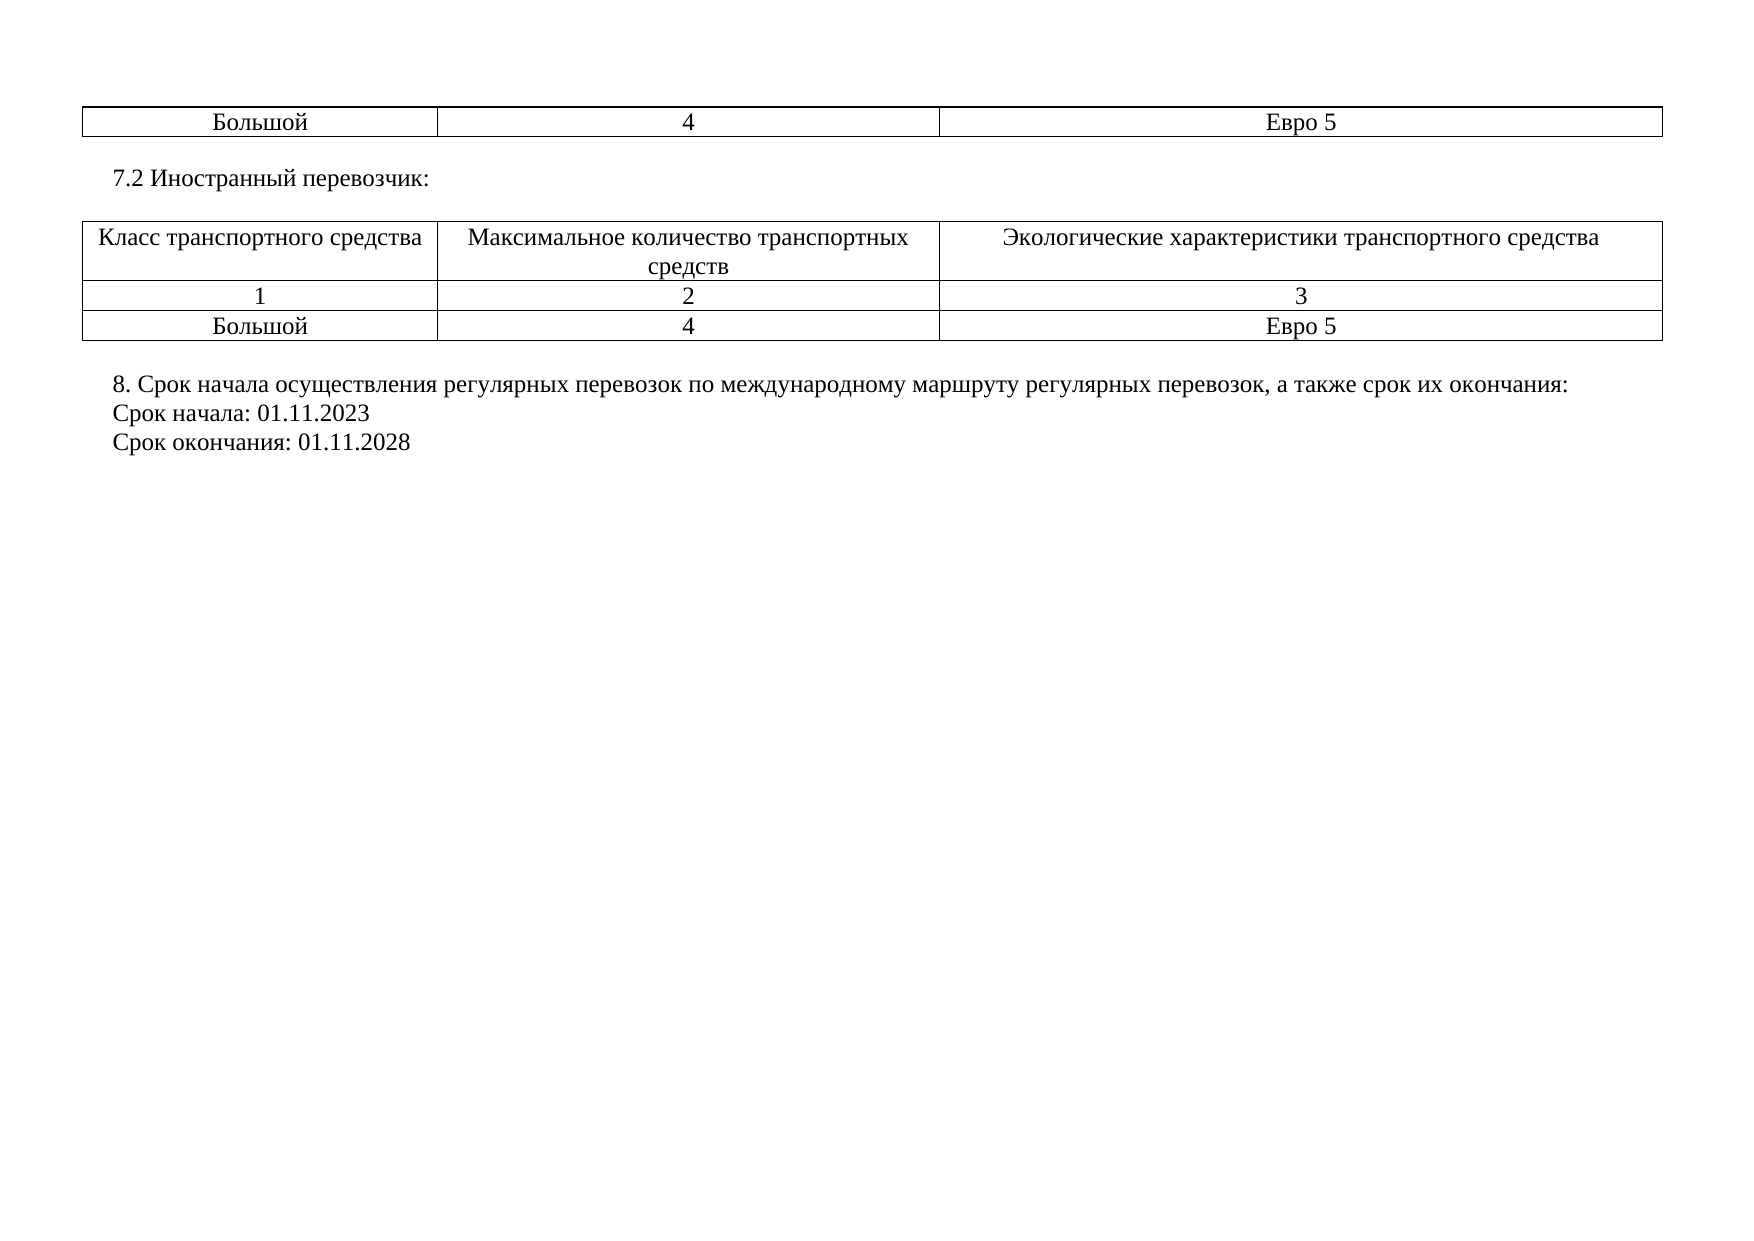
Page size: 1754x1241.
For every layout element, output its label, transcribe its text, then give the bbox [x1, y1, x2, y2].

text Срок окончания: 01.11.2028 [112, 427, 1695, 456]
table_cell Большой [83, 311, 437, 339]
table_cell 1 [83, 281, 437, 310]
table_header Класс транспортного средства [83, 222, 437, 280]
table_cell Большой [83, 108, 437, 136]
table_cell 4 [438, 311, 939, 339]
table_cell 3 [940, 281, 1662, 310]
table_cell 2 [438, 281, 939, 310]
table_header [438, 222, 939, 280]
text Срок начала: 01.11.2023 [112, 398, 1695, 427]
table_cell Евро 5 [940, 108, 1662, 136]
text 7.2 Иностранный перевозчик: [112, 163, 1695, 192]
table_cell 4 [438, 108, 939, 136]
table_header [940, 222, 1662, 280]
text 8. Срок начала осуществления регулярных перевозок по международному маршруту регулярных перевозок, а также срок их окончания: [112, 369, 1695, 398]
table_cell Евро 5 [940, 311, 1662, 339]
